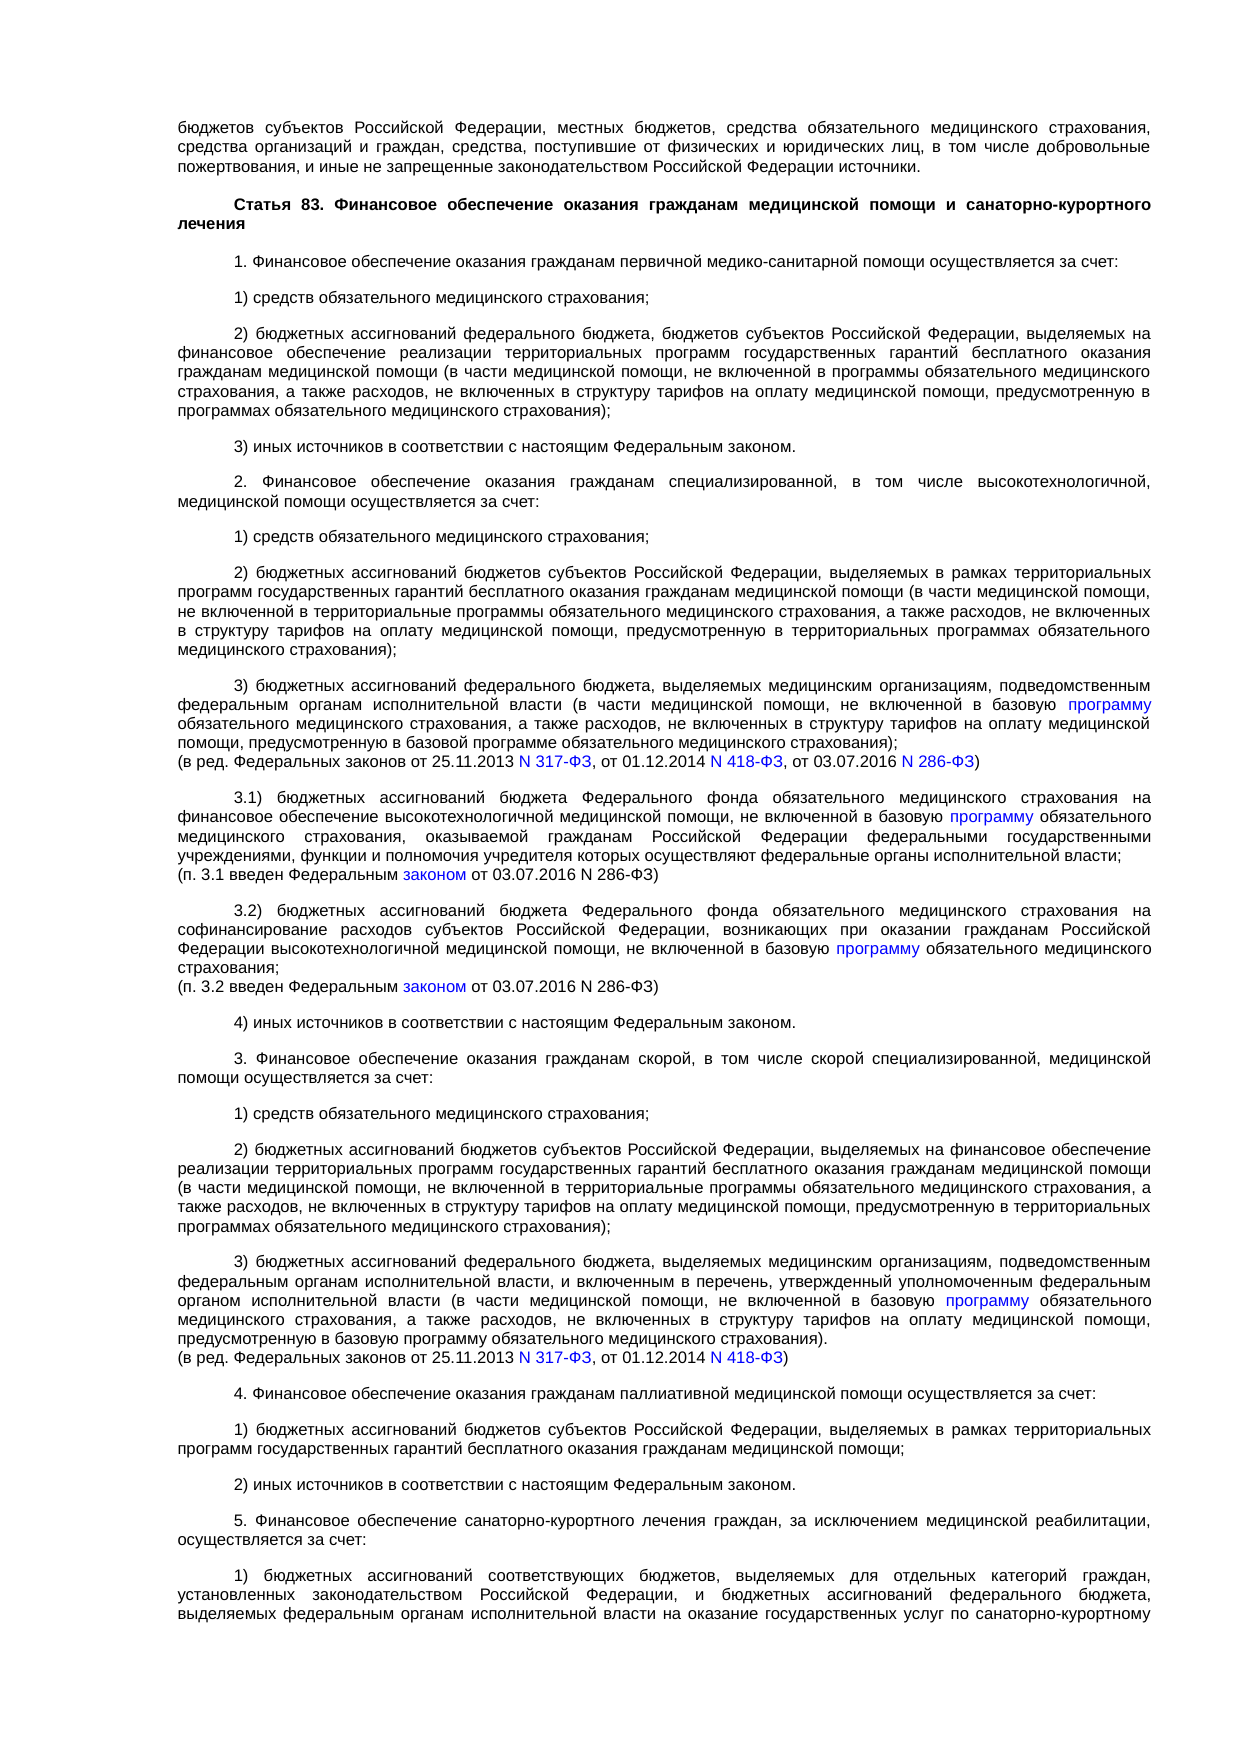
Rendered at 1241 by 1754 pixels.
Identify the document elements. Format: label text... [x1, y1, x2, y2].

text 4) иных источников в соответствии с настоящим Федеральным законом. [177, 1013, 1152, 1032]
text 3) иных источников в соответствии с настоящим Федеральным законом. [177, 436, 1152, 456]
text 3.2) бюджетных ассигнований бюджета Федерального фонда обязательного медицинского страхования на софинансирование расходов субъектов Российской Федерации, возникающих при оказании гражданам Российской Федерации высокотехнологичной медицинской помощи, не включенной в базовую программу обязательного медицинского страхования; [177, 901, 1152, 977]
text (в ред. Федеральных законов от 25.11.2013 N 317-ФЗ, от 01.12.2014 N 418-ФЗ) [177, 1348, 1152, 1367]
text 1) бюджетных ассигнований бюджетов субъектов Российской Федерации, выделяемых в рамках территориальных программ государственных гарантий бесплатного оказания гражданам медицинской помощи; [177, 1420, 1152, 1458]
text 1. Финансовое обеспечение оказания гражданам первичной медико-санитарной помощи осуществляется за счет: [177, 252, 1152, 271]
text (п. 3.1 введен Федеральным законом от 03.07.2016 N 286-ФЗ) [177, 865, 1152, 884]
text 4. Финансовое обеспечение оказания гражданам паллиативной медицинской помощи осуществляется за счет: [177, 1384, 1152, 1403]
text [177, 1566, 1152, 1623]
text Статья 83. Финансовое обеспечение оказания гражданам медицинской помощи и санаторно-курортного лечения [177, 195, 1152, 233]
text 2. Финансовое обеспечение оказания гражданам специализированной, в том числе высокотехнологичной, медицинской помощи осуществляется за счет: [177, 472, 1152, 511]
text 3. Финансовое обеспечение оказания гражданам скорой, в том числе скорой специализированной, медицинской помощи осуществляется за счет: [177, 1049, 1152, 1087]
text (п. 3.2 введен Федеральным законом от 03.07.2016 N 286-ФЗ) [177, 977, 1152, 996]
text 1) средств обязательного медицинского страхования; [177, 288, 1152, 307]
text 2) бюджетных ассигнований федерального бюджета, бюджетов субъектов Российской Федерации, выделяемых на финансовое обеспечение реализации территориальных программ государственных гарантий бесплатного оказания гражданам медицинской помощи (в части медицинской помощи, не включенной в программы обязательного медицинского страхования, а также расходов, не включенных в структуру тарифов на оплату медицинской помощи, предусмотренную в программах обязательного медицинского страхования); [177, 324, 1152, 420]
text 3) бюджетных ассигнований федерального бюджета, выделяемых медицинским организациям, подведомственным федеральным органам исполнительной власти (в части медицинской помощи, не включенной в базовую программу обязательного медицинского страхования, а также расходов, не включенных в структуру тарифов на оплату медицинской помощи, предусмотренную в базовой программе обязательного медицинского страхования); [177, 676, 1152, 752]
text 1) средств обязательного медицинского страхования; [177, 527, 1152, 546]
text 3) бюджетных ассигнований федерального бюджета, выделяемых медицинским организациям, подведомственным федеральным органам исполнительной власти, и включенным в перечень, утвержденный уполномоченным федеральным органом исполнительной власти (в части медицинской помощи, не включенной в базовую программу обязательного медицинского страхования, а также расходов, не включенных в структуру тарифов на оплату медицинской помощи, предусмотренную в базовую программу обязательного медицинского страхования). [177, 1252, 1152, 1348]
text 3.1) бюджетных ассигнований бюджета Федерального фонда обязательного медицинского страхования на финансовое обеспечение высокотехнологичной медицинской помощи, не включенной в базовую программу обязательного медицинского страхования, оказываемой гражданам Российской Федерации федеральными государственными учреждениями, функции и полномочия учредителя которых осуществляют федеральные органы исполнительной власти; [177, 788, 1152, 865]
text 2) бюджетных ассигнований бюджетов субъектов Российской Федерации, выделяемых на финансовое обеспечение реализации территориальных программ государственных гарантий бесплатного оказания гражданам медицинской помощи (в части медицинской помощи, не включенной в территориальные программы обязательного медицинского страхования, а также расходов, не включенных в структуру тарифов на оплату медицинской помощи, предусмотренную в территориальных программах обязательного медицинского страхования); [177, 1140, 1152, 1236]
text (в ред. Федеральных законов от 25.11.2013 N 317-ФЗ, от 01.12.2014 N 418-ФЗ, от 03.07.2016 N 286-ФЗ) [177, 752, 1152, 771]
text 1) средств обязательного медицинского страхования; [177, 1104, 1152, 1123]
text 2) иных источников в соответствии с настоящим Федеральным законом. [177, 1475, 1152, 1494]
text 5. Финансовое обеспечение санаторно-курортного лечения граждан, за исключением медицинской реабилитации, осуществляется за счет: [177, 1511, 1152, 1549]
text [177, 118, 1152, 176]
text 2) бюджетных ассигнований бюджетов субъектов Российской Федерации, выделяемых в рамках территориальных программ государственных гарантий бесплатного оказания гражданам медицинской помощи (в части медицинской помощи, не включенной в территориальные программы обязательного медицинского страхования, а также расходов, не включенных в структуру тарифов на оплату медицинской помощи, предусмотренную в территориальных программах обязательного медицинского страхования); [177, 563, 1152, 659]
